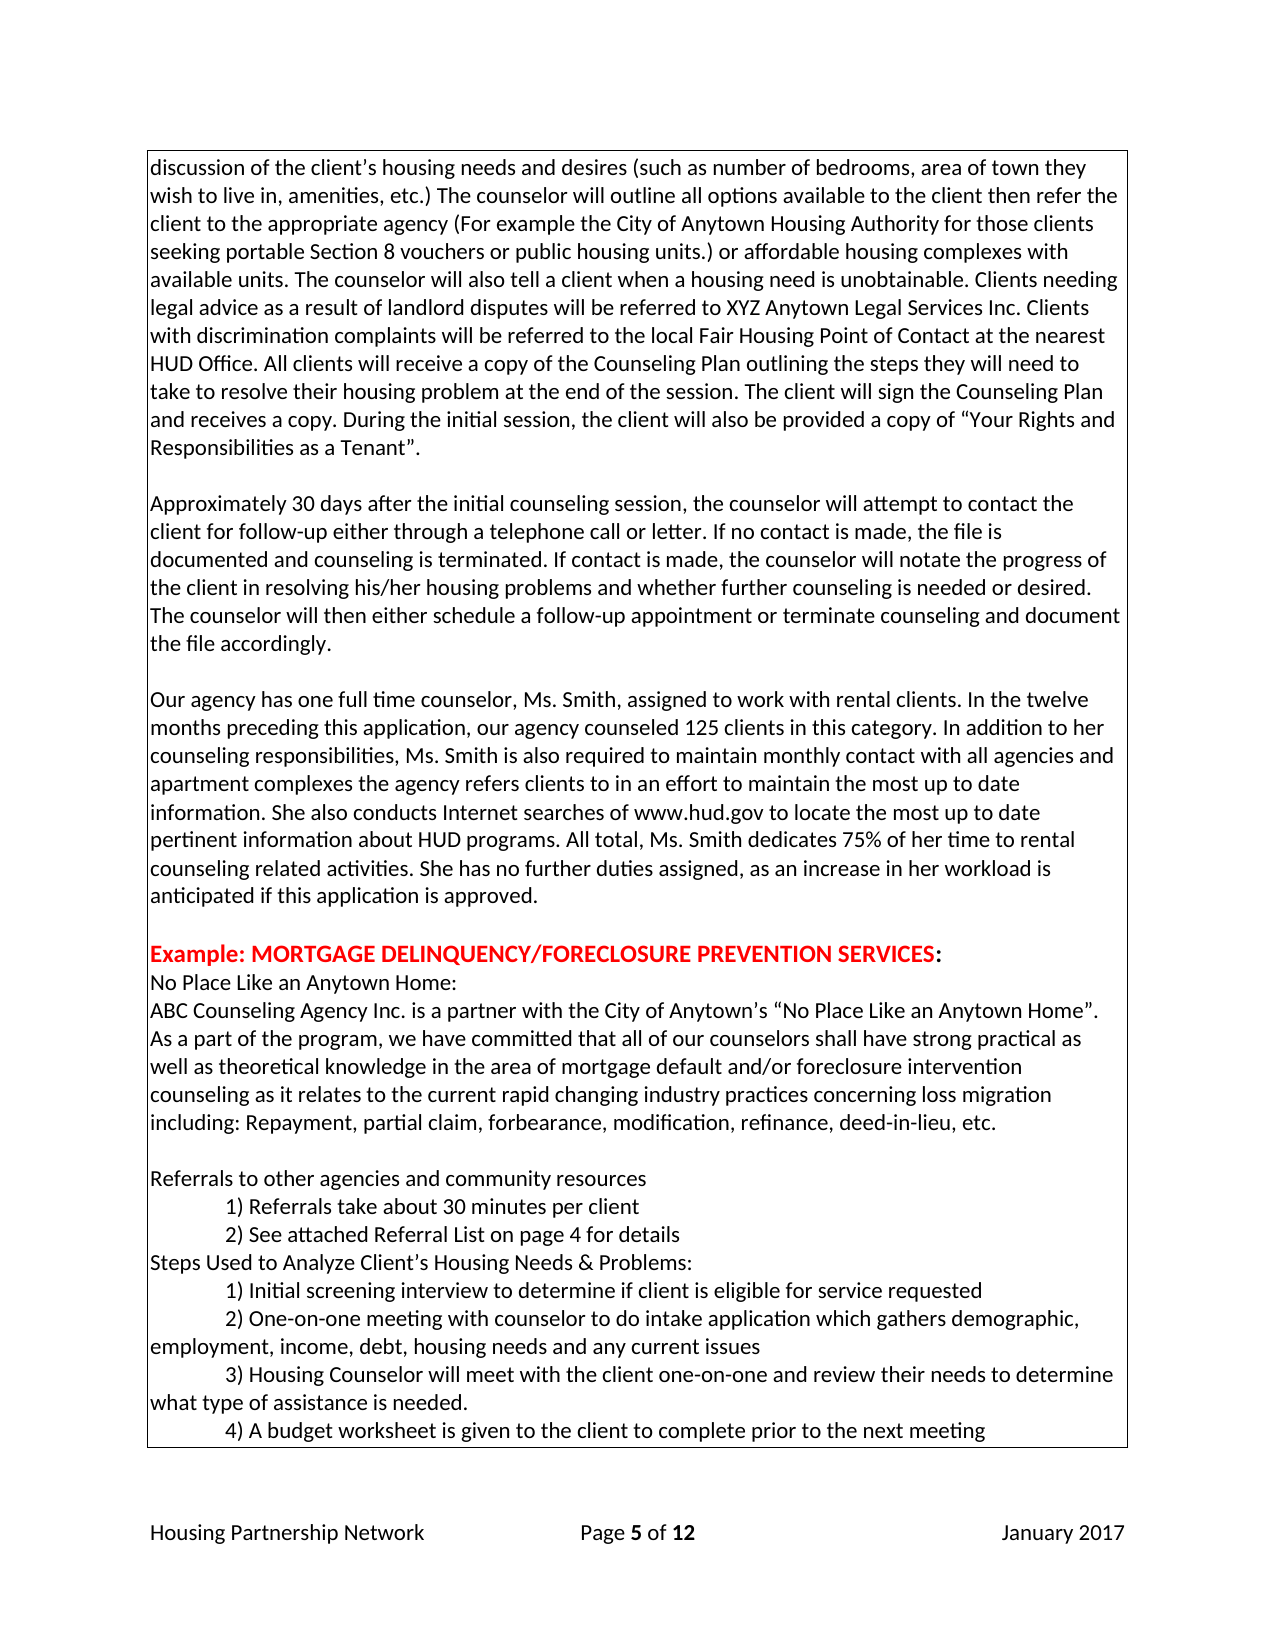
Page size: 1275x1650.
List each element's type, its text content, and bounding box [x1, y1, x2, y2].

text Our agency has one full time counselor, Ms. Smith, assigned to work with rental clients. In the twelve months preceding this application, our agency counseled 125 clients in this category. In addition to her counseling responsibilities, Ms. Smith is also required to maintain monthly contact with all agencies and apartment complexes the agency refers clients to in an effort to maintain the most up to date information. She also conducts Internet searches of www.hud.gov to locate the most up to date pertinent information about HUD programs. All total, Ms. Smith dedicates 75% of her time to rental counseling related activities. She has no further duties assigned, as an increase in her workload is anticipated if this application is approved. [150, 686, 1125, 910]
text Example: MORTGAGE DELINQUENCY/FORECLOSURE PREVENTION SERVICES: [150, 938, 1125, 968]
text No Place Like an Anytown Home: [150, 968, 1125, 996]
text 1) Initial screening interview to determine if client is eligible for service requested [150, 1276, 1125, 1304]
text 2) One-on-one meeting with counselor to do intake application which gathers demographic, employment, income, debt, housing needs and any current issues [150, 1304, 1125, 1361]
text ABC Counseling Agency Inc. is a partner with the City of Anytown’s “No Place Like an Anytown Home”. As a part of the program, we have committed that all of our counselors shall have strong practical as well as theoretical knowledge in the area of mortgage default and/or foreclosure intervention counseling as it relates to the current rapid changing industry practices concerning loss migration including: Repayment, partial claim, forbearance, modification, refinance, deed-in-lieu, etc. [150, 996, 1125, 1136]
text 2) See attached Referral List on page 4 for details [150, 1220, 1125, 1248]
text 4) A budget worksheet is given to the client to complete prior to the next meeting [148, 1413, 1127, 1447]
text Steps Used to Analyze Client’s Housing Needs & Problems: [150, 1248, 1125, 1276]
text 1) Referrals take about 30 minutes per client [150, 1192, 1125, 1220]
text Referrals to other agencies and community resources [150, 1164, 1125, 1192]
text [148, 151, 1127, 461]
text Approximately 30 days after the initial counseling session, the counselor will attempt to contact the client for follow-up either through a telephone call or letter. If no contact is made, the file is documented and counseling is terminated. If contact is made, the counselor will notate the progress of the client in resolving his/her housing problems and whether further counseling is needed or desired. The counselor will then either schedule a follow-up appointment or terminate counseling and document the file accordingly. [150, 489, 1125, 657]
text 3) Housing Counselor will meet with the client one-on-one and review their needs to determine what type of assistance is needed. [150, 1361, 1125, 1413]
